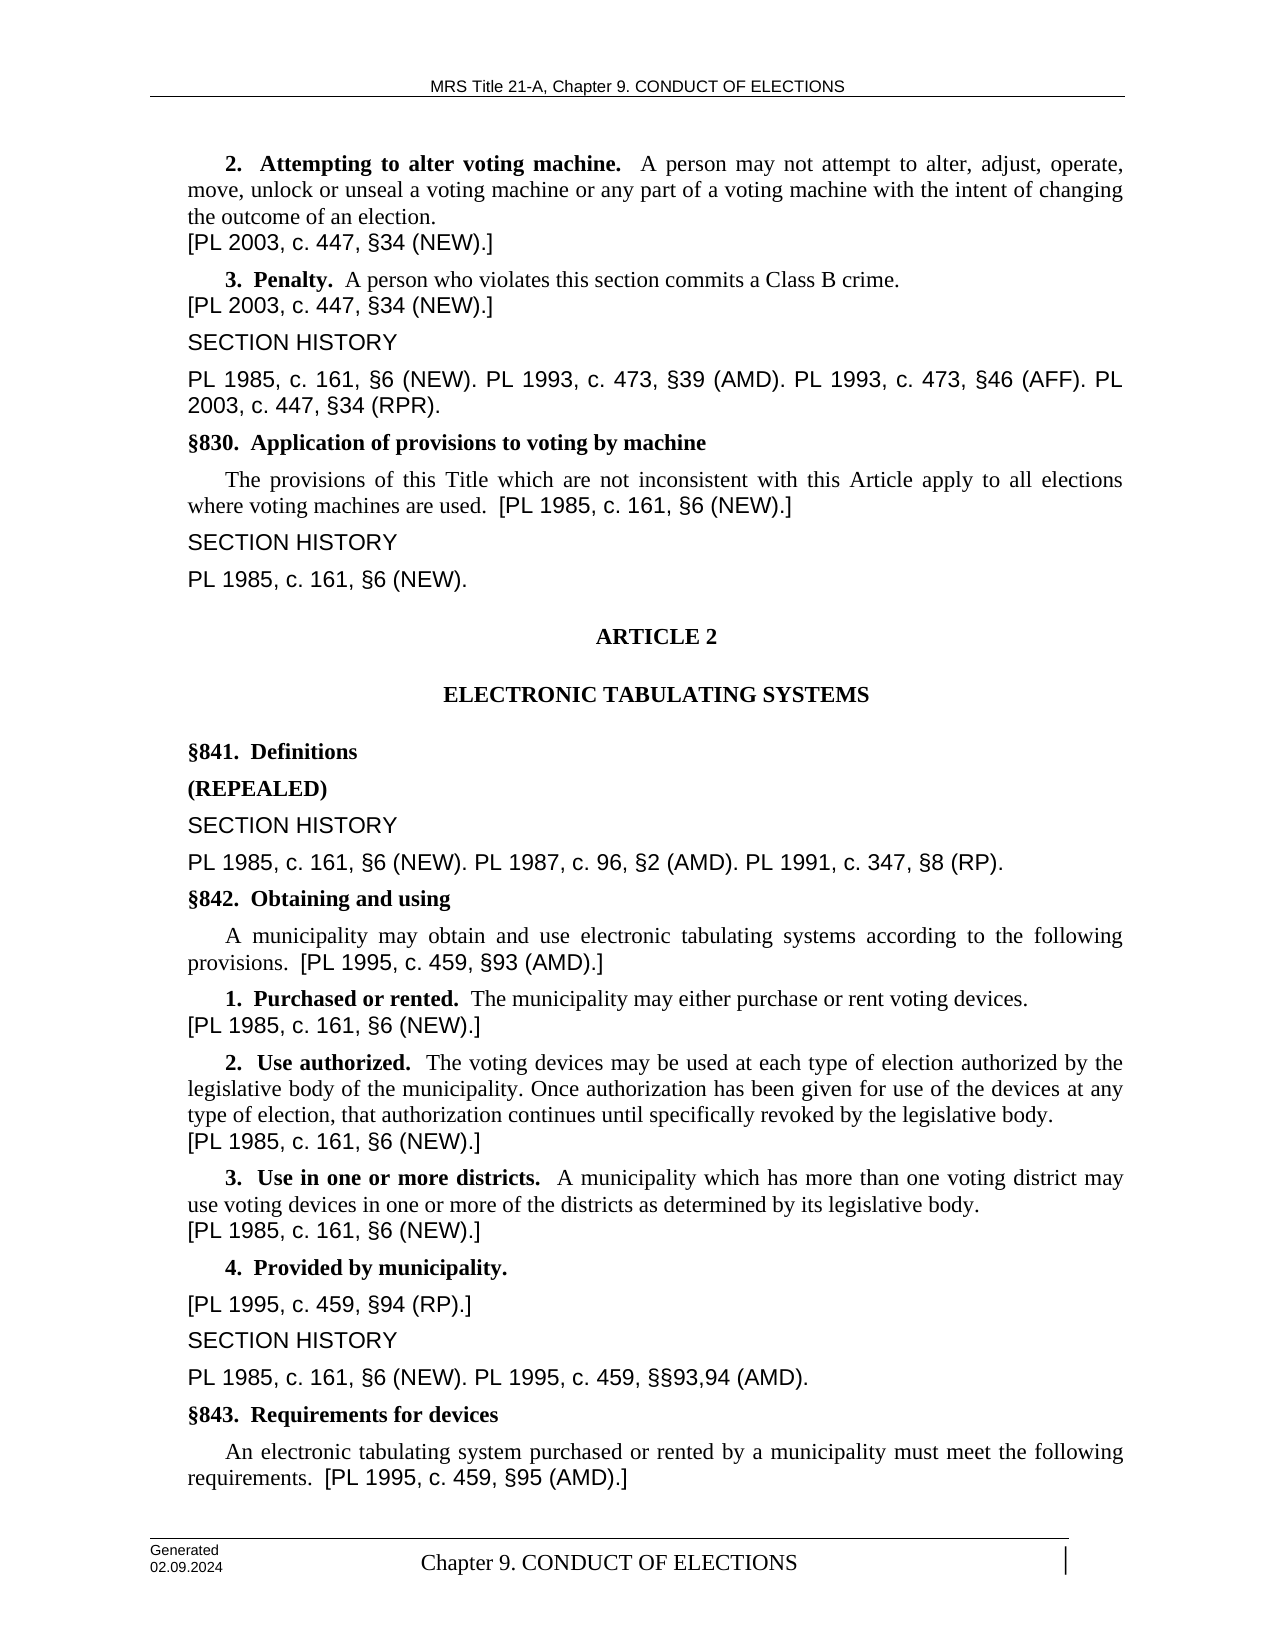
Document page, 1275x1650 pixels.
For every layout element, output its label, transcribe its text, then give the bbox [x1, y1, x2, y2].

text §843. Requirements for devices [187, 1401, 1125, 1427]
text 1. Purchased or rented. The municipality may either purchase or rent voting devices. [187, 986, 1125, 1012]
text (REPEALED) [187, 775, 1125, 802]
text PL 1985, c. 161, §6 (NEW). [187, 566, 1125, 592]
text [PL 1985, c. 161, §6 (NEW).] [187, 1128, 1125, 1154]
text [PL 1985, c. 161, §6 (NEW).] [187, 1217, 1125, 1243]
text §830. Application of provisions to voting by machine [187, 429, 1125, 455]
text §841. Definitions [187, 738, 1125, 765]
text 3. Penalty. A person who violates this section commits a Class B crime. [187, 266, 1125, 292]
text SECTION HISTORY [187, 329, 1125, 355]
text PL 1985, c. 161, §6 (NEW). PL 1987, c. 96, §2 (AMD). PL 1991, c. 347, §8 (RP). [187, 849, 1125, 875]
text 2. Use authorized. The voting devices may be used at each type of election authorized by the legislative body of the municipality. Once authorization has been given for use of the devices at any type of election, that authorization continues until specifically revoked by the legislative body. [187, 1049, 1125, 1128]
text PL 1985, c. 161, §6 (NEW). PL 1993, c. 473, §39 (AMD). PL 1993, c. 473, §46 (AFF). PL 2003, c. 447, §34 (RPR). [187, 366, 1125, 418]
text 3. Use in one or more districts. A municipality which has more than one voting district may use voting devices in one or more of the districts as determined by its legislative body. [187, 1164, 1125, 1217]
text 2. Attempting to alter voting machine. A person may not attempt to alter, adjust, operate, move, unlock or unseal a voting machine or any part of a voting machine with the intent of changing the outcome of an election. [187, 150, 1125, 229]
text [PL 1995, c. 459, §94 (RP).] [187, 1291, 1125, 1317]
text ELECTRONIC TABULATING SYSTEMS [187, 681, 1125, 707]
text A municipality may obtain and use electronic tabulating systems according to the following provisions. [PL 1995, c. 459, §93 (AMD).] [187, 922, 1125, 975]
text SECTION HISTORY [187, 812, 1125, 838]
text An electronic tabulating system purchased or rented by a municipality must meet the following requirements. [PL 1995, c. 459, §95 (AMD).] [187, 1438, 1125, 1491]
text SECTION HISTORY [187, 529, 1125, 555]
text PL 1985, c. 161, §6 (NEW). PL 1995, c. 459, §§93,94 (AMD). [187, 1364, 1125, 1391]
text §842. Obtaining and using [187, 886, 1125, 912]
text [PL 2003, c. 447, §34 (NEW).] [187, 292, 1125, 318]
text [PL 2003, c. 447, §34 (NEW).] [187, 229, 1125, 255]
text 4. Provided by municipality. [187, 1254, 1125, 1280]
text [PL 1985, c. 161, §6 (NEW).] [187, 1012, 1125, 1038]
text ARTICLE 2 [187, 623, 1125, 649]
text The provisions of this Title which are not inconsistent with this Article apply to all elections where voting machines are used. [PL 1985, c. 161, §6 (NEW).] [187, 466, 1125, 518]
text SECTION HISTORY [187, 1327, 1125, 1354]
